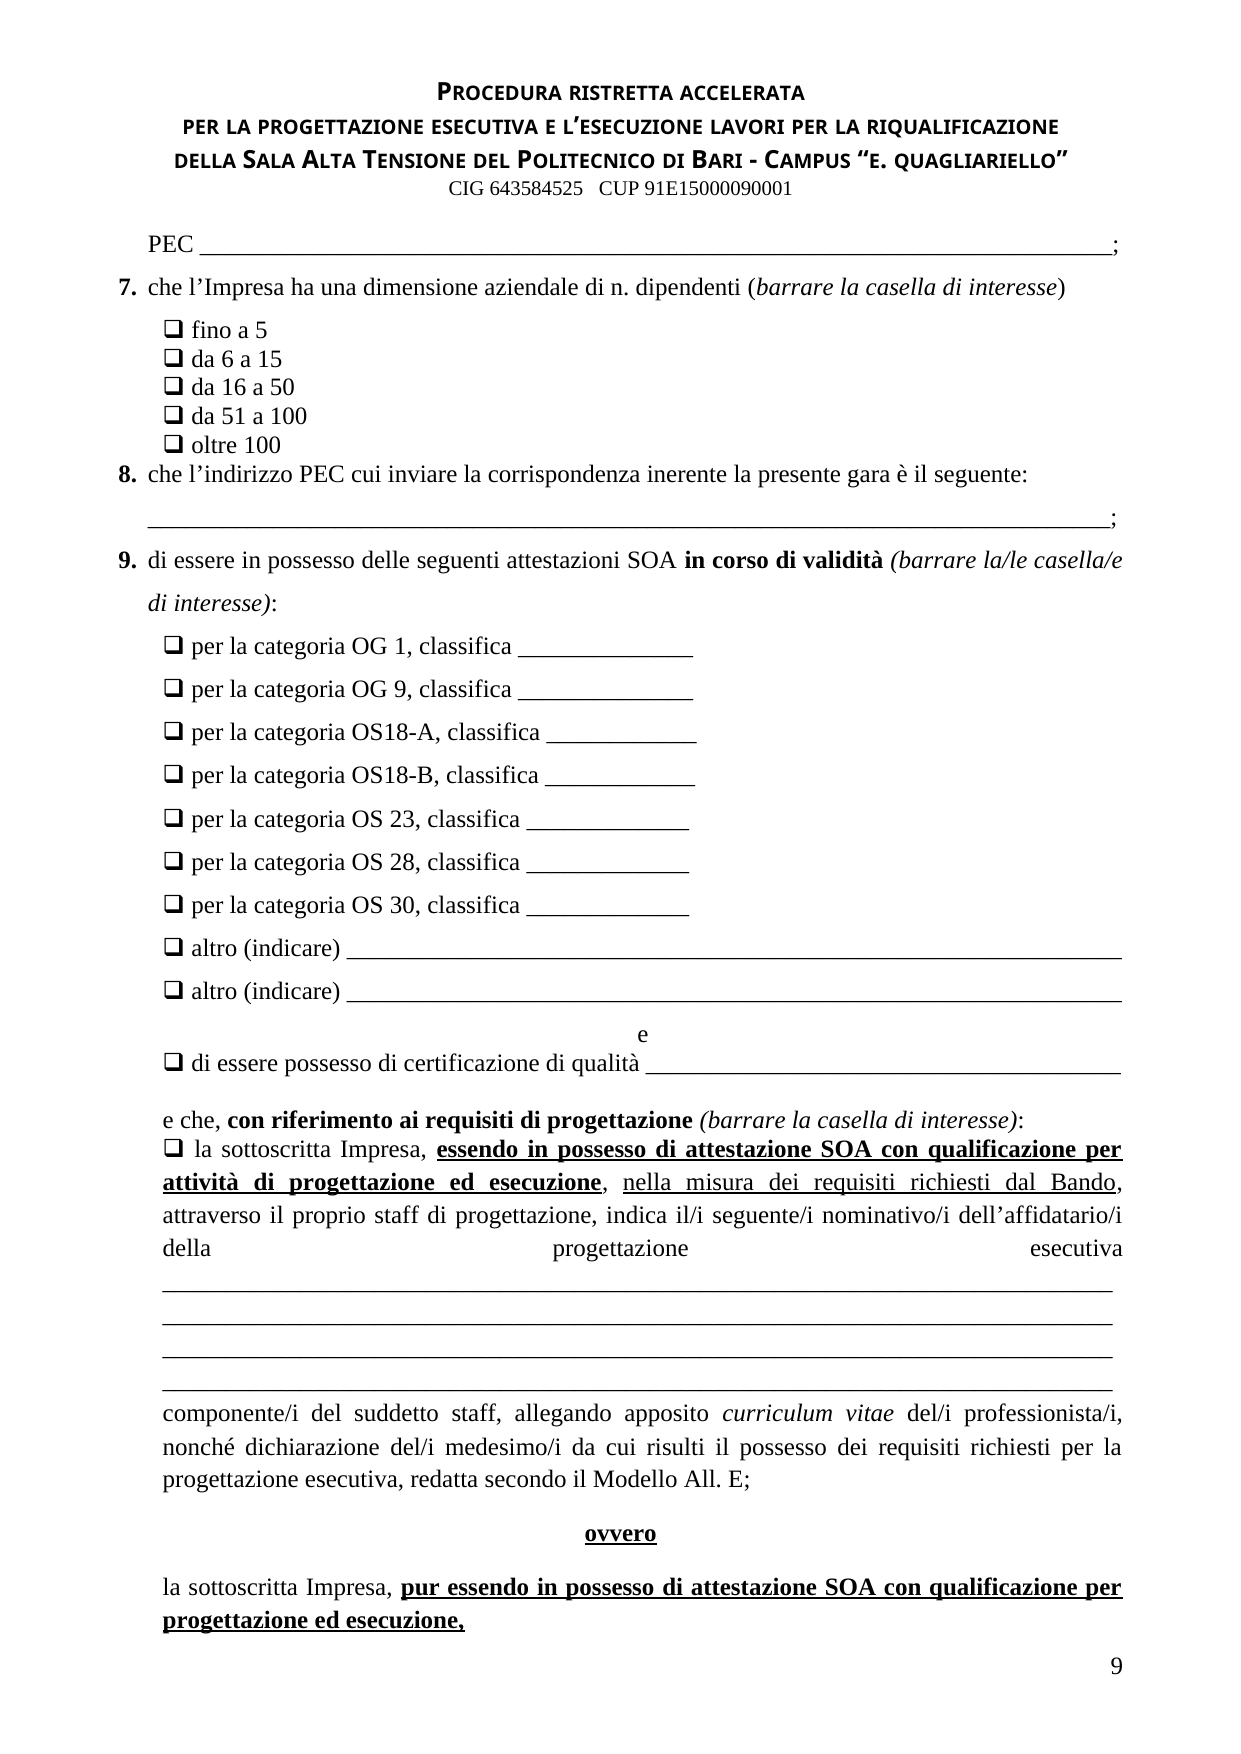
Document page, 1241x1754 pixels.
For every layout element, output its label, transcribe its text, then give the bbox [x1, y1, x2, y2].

list che l’Impresa ha una dimensione aziendale di n. dipendenti (barrare la casella di interesse) [118, 272, 1123, 301]
list altro (indicare) ______________________________________________________________ [162, 933, 1123, 962]
text da 6 a 15 [162, 344, 1123, 372]
text e [118, 1019, 1123, 1048]
text di essere possesso di certificazione di qualità ______________________________________ [118, 1048, 1123, 1077]
list per la categoria OS 30, classifica _____________ [162, 890, 1123, 919]
text da 51 a 100 [162, 401, 1123, 430]
text e che, con riferimento ai requisiti di progettazione (barrare la casella di interesse): [118, 1106, 1123, 1134]
text la sottoscritta Impresa, pur essendo in possesso di attestazione SOA con qualificazione per progettazione ed esecuzione, [162, 1572, 1123, 1634]
list altro (indicare) ______________________________________________________________ [162, 976, 1123, 1005]
list per la categoria OG 9, classifica ______________ [162, 674, 1123, 703]
list per la categoria OS18-A, classifica ____________ [162, 717, 1123, 746]
list di essere in possesso delle seguenti attestazioni SOA in corso di validità (barrare la/le casella/e di interesse): [118, 545, 1123, 617]
list PEC _________________________________________________________________________; [148, 229, 1123, 257]
list per la categoria OS 28, classifica _____________ [162, 847, 1123, 876]
text la sottoscritta Impresa, essendo in possesso di attestazione SOA con qualificazione per attività di progettazione ed esecuzione, nella misura dei requisiti richiesti dal Bando, attraverso il proprio staff di progettazione, indica il/i seguente/i nominativo/i dell’affidatario/i della progettazione esecutiva ________________________________________________________________________________________________________________________________________________________ [162, 1134, 1123, 1328]
text fino a 5 [162, 315, 1123, 344]
list per la categoria OG 1, classifica ______________ [162, 631, 1123, 660]
text componente/i del suddetto staff, allegando apposito curriculum vitae del/i professionista/i, nonché dichiarazione del/i medesimo/i da cui risulti il possesso dei requisiti richiesti per la progettazione esecutiva, redatta secondo il Modello All. E; [162, 1398, 1123, 1493]
list per la categoria OS 23, classifica _____________ [162, 804, 1123, 832]
text ____________________________________________________________________________ [162, 1332, 1123, 1361]
text ovvero [118, 1518, 1123, 1547]
list per la categoria OS18-B, classifica ____________ [162, 761, 1123, 789]
text da 16 a 50 [162, 372, 1123, 401]
text ____________________________________________________________________________ [162, 1366, 1123, 1394]
list che l’indirizzo PEC cui inviare la corrispondenza inerente la presente gara è il seguente: [118, 459, 1123, 487]
text _____________________________________________________________________________; [148, 502, 1123, 531]
text oltre 100 [162, 430, 1123, 459]
